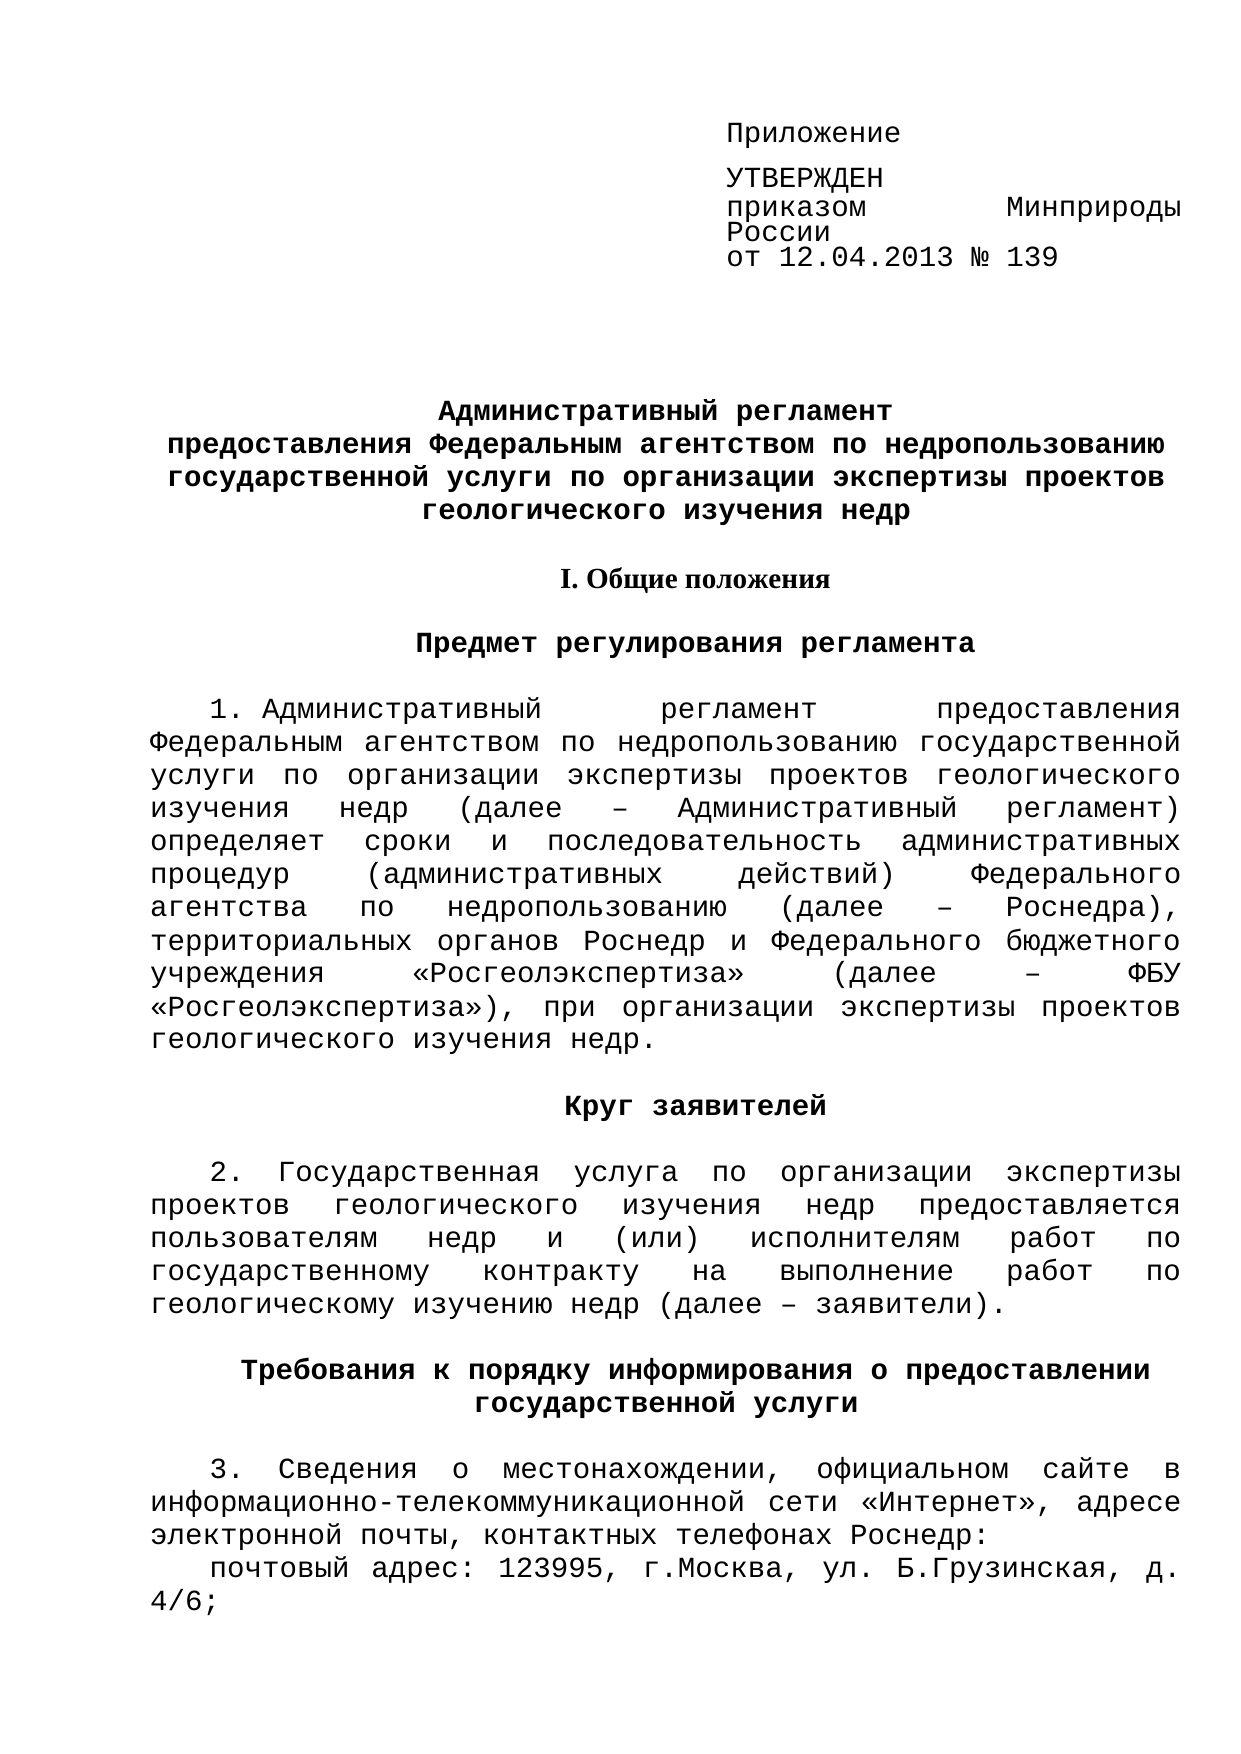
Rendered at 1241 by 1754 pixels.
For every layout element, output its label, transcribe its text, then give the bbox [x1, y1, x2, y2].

text УТВЕРЖДЕН [726, 164, 1181, 197]
text Приложение [726, 118, 1181, 151]
text приказом Минприроды России [726, 197, 1181, 247]
text Административный регламент [150, 396, 1181, 429]
text Круг заявителей [150, 1091, 1181, 1124]
text 3. Сведения о местонахождении, официальном сайте в информационно-телекоммуникационной сети «Интернет», адресе электронной почты, контактных телефонах Роснедр: [150, 1454, 1181, 1553]
text почтовый адрес: .Москва, ул. Б.Грузинская, д. 4/6; [150, 1553, 1181, 1619]
text предоставления Федеральным агентством по недропользованию государственной услуги по организации экспертизы проектов геологического изучения недр [150, 429, 1181, 528]
text Предмет регулирования регламента [150, 628, 1181, 661]
text от 12.04.2013 № 139 [726, 247, 1181, 272]
list 2. Государственная услуга по организации экспертизы проектов геологического изучения недр предоставляется пользователям недр и (или) исполнителям работ по государственному контракту на выполнение работ по геологическому изучению недр (далее – заявители). [150, 1157, 1181, 1322]
text 1. Административный регламент предоставления Федеральным агентством по недропользованию государственной услуги по организации экспертизы проектов геологического изучения недр (далее – Административный регламент) определяет сроки и последовательность административных процедур (административных действий) Федерального агентства по недропользованию (далее – Роснедра), территориальных органов Роснедр и Федерального бюджетного учреждения «Росгеолэкспертиза» (далее – ФБУ «Росгеолэкспертиза»), при организации экспертизы проектов геологического изучения недр. [150, 694, 1181, 1058]
text Требования к порядку информирования о предоставлении государственной услуги [150, 1355, 1181, 1421]
text I. Общие положения [150, 561, 1181, 595]
